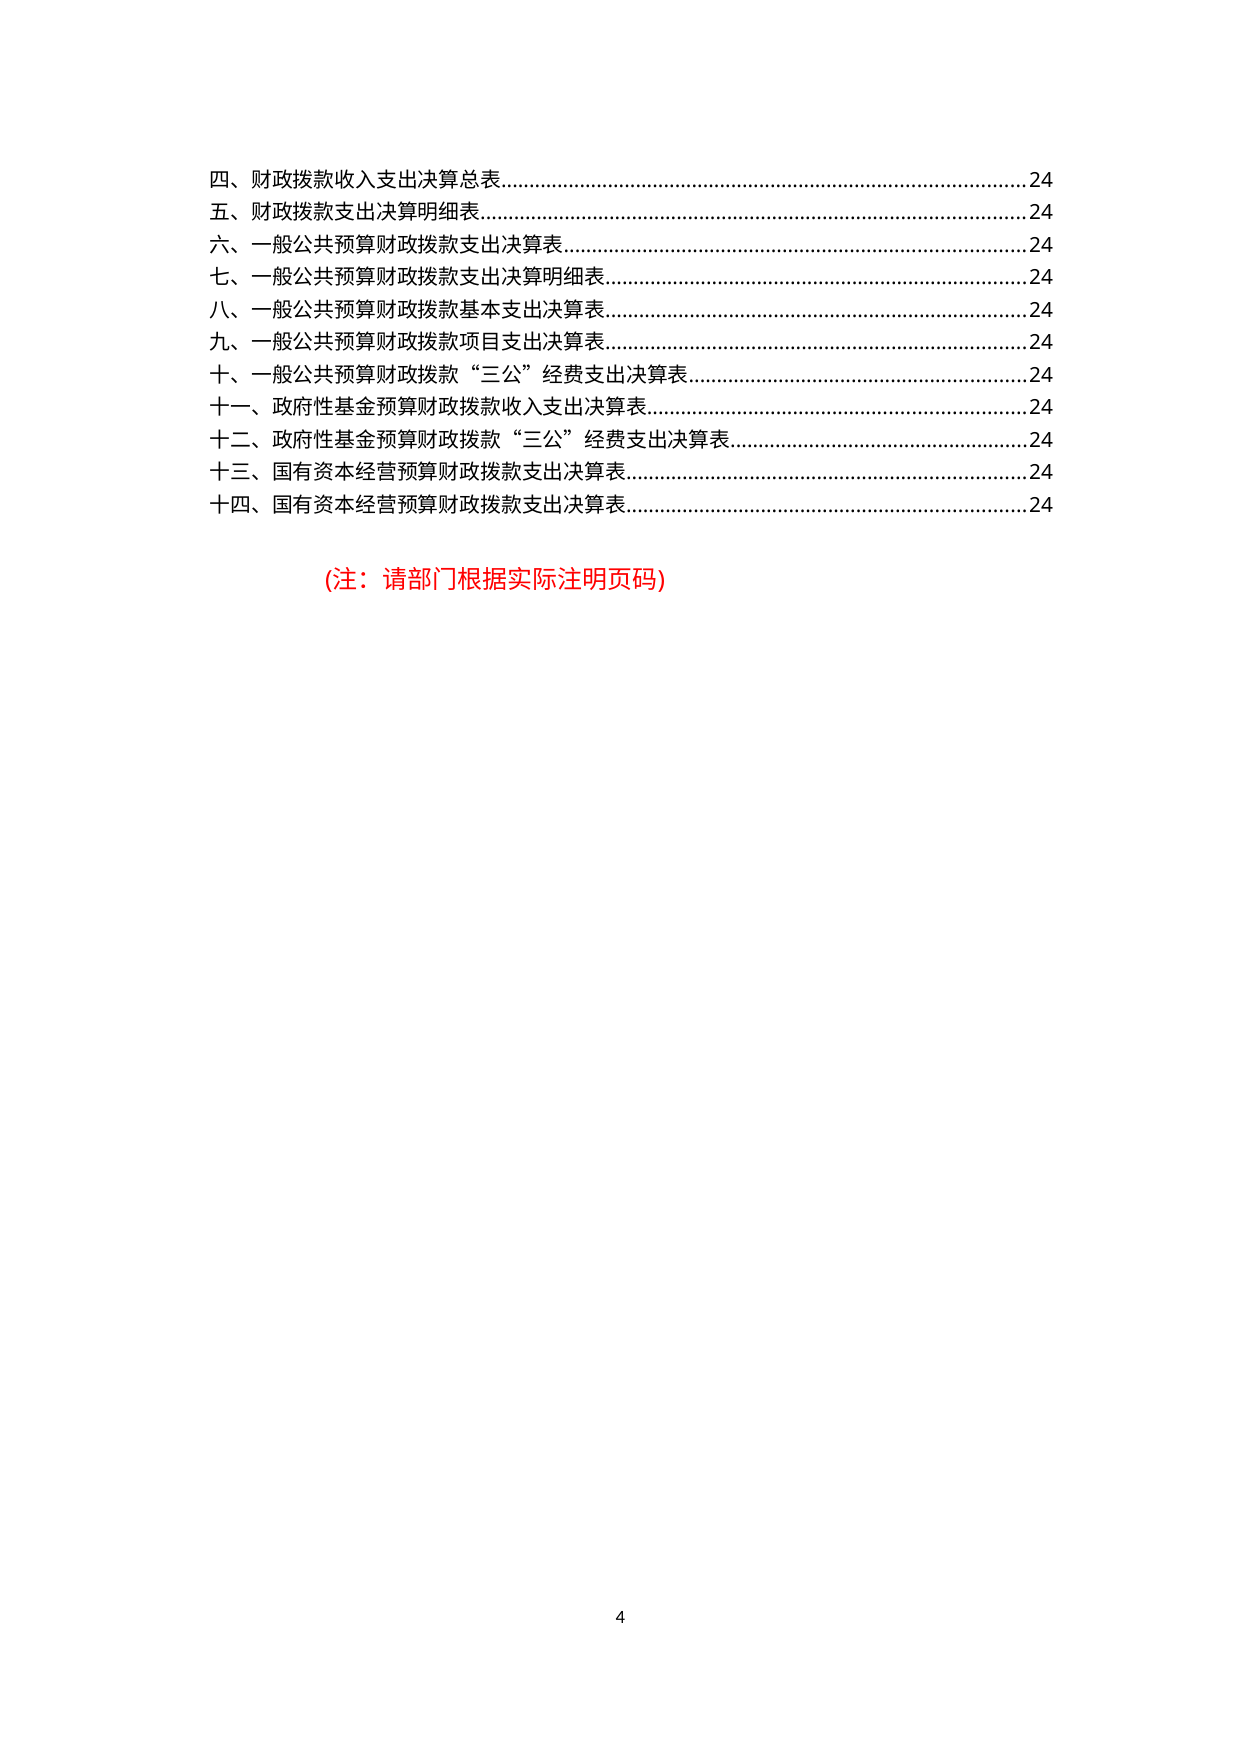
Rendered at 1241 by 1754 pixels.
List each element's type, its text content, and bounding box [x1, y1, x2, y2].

text 七、一般公共预算财政拨款支出决算明细表 24 [209, 259, 1053, 292]
text 十四、国有资本经营预算财政拨款支出决算表 24 [209, 487, 1053, 519]
text 六、一般公共预算财政拨款支出决算表 24 [209, 227, 1053, 259]
text 五、财政拨款支出决算明细表 24 [209, 194, 1053, 227]
text 九、一般公共预算财政拨款项目支出决算表 24 [209, 324, 1053, 357]
text 八、一般公共预算财政拨款基本支出决算表 24 [209, 292, 1053, 324]
text 四、财政拨款收入支出决算总表 24 [209, 162, 1053, 194]
text 十三、国有资本经营预算财政拨款支出决算表 24 [209, 454, 1053, 487]
text (注：请部门根据实际注明页码) [187, 552, 1053, 598]
text 十一、政府性基金预算财政拨款收入支出决算表 24 [209, 389, 1053, 422]
text 十二、政府性基金预算财政拨款“三公”经费支出决算表 24 [209, 422, 1053, 454]
text 十、一般公共预算财政拨款“三公”经费支出决算表 24 [209, 357, 1053, 389]
